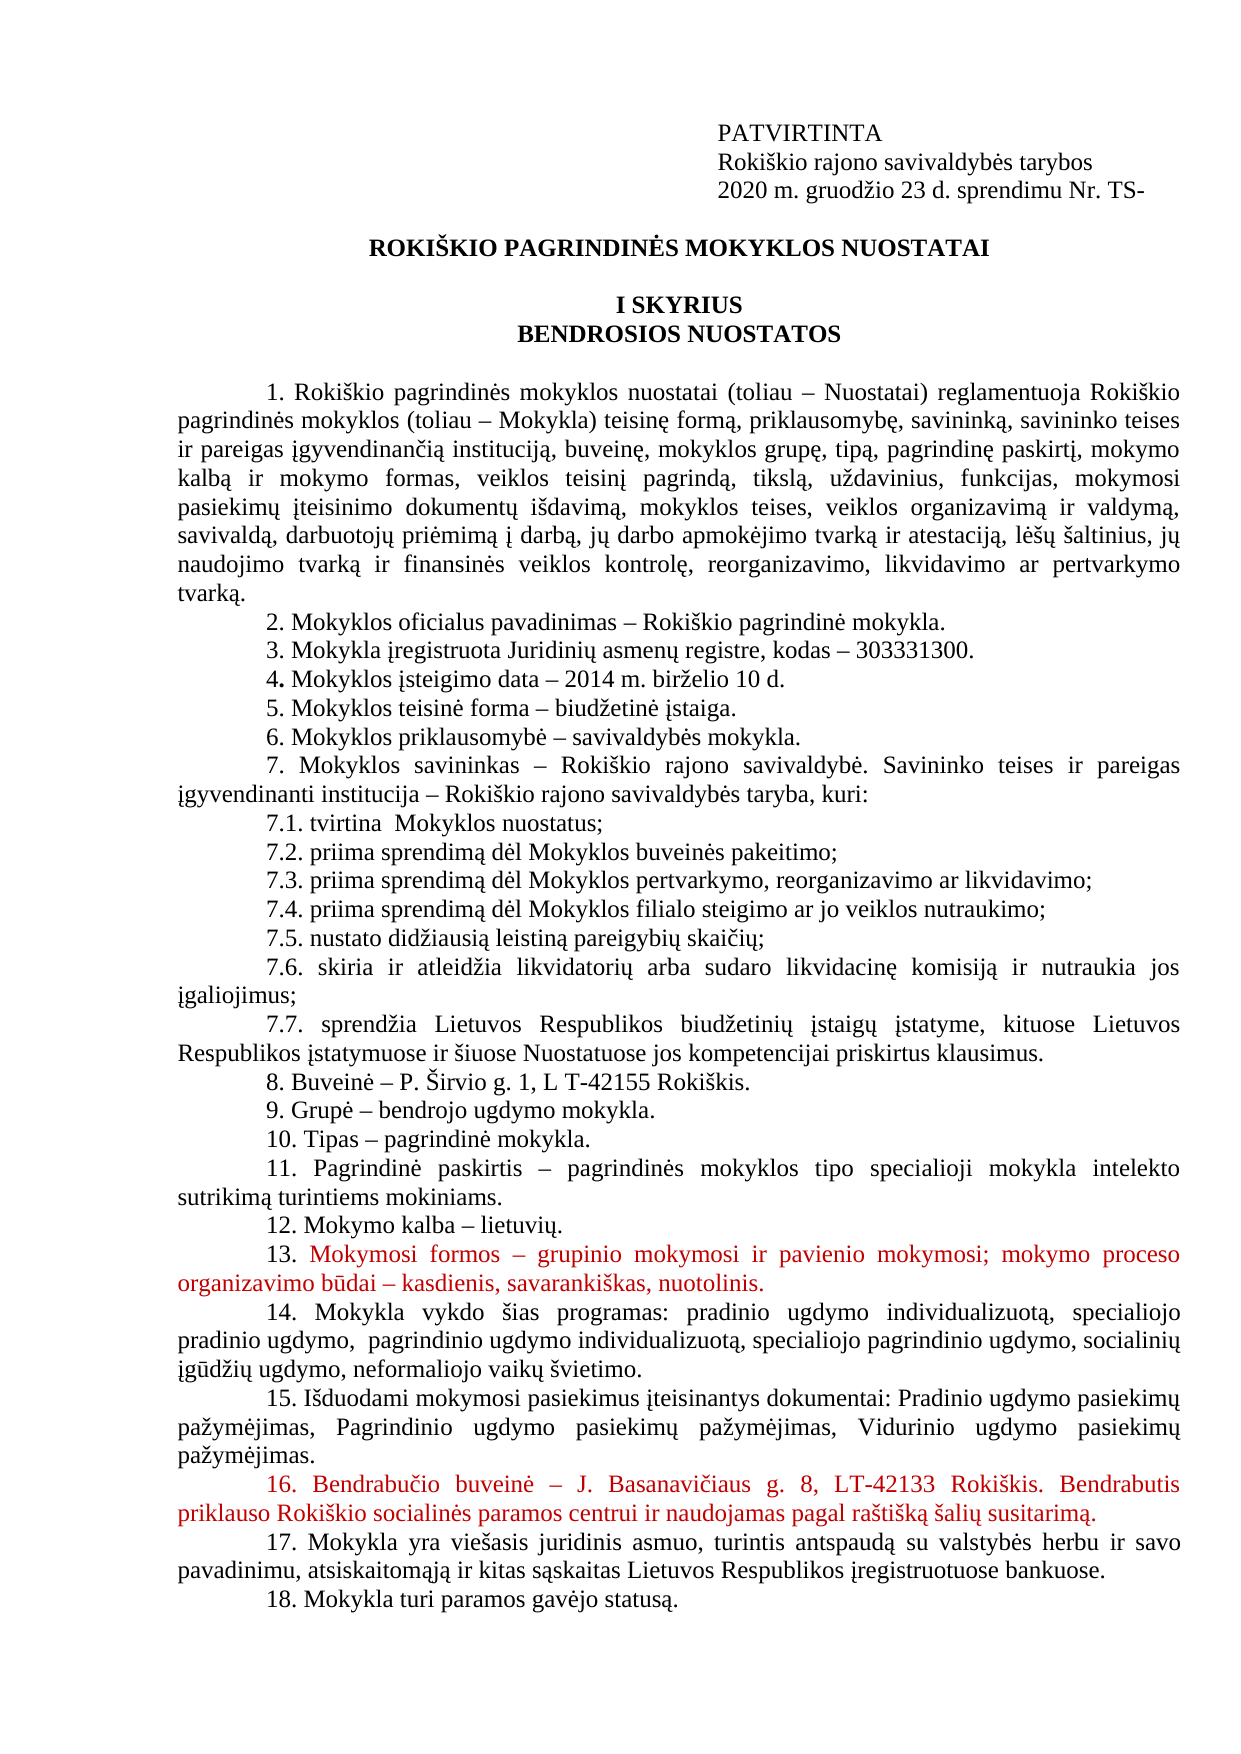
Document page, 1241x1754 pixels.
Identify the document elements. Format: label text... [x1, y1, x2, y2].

text 7.5. nustato didžiausią leistiną pareigybių skaičių; [177, 923, 1181, 952]
text 7.1. tvirtina Mokyklos nuostatus; [177, 808, 1181, 837]
text 16. Bendrabučio buveinė – J. Basanavičiaus g. 8, LT-42133 Rokiškis. Bendrabutis priklauso Rokiškio socialinės paramos centrui ir naudojamas pagal raštišką šalių susitarimą. [177, 1469, 1181, 1527]
text 5. Mokyklos teisinė forma – biudžetinė įstaiga. [177, 693, 1181, 722]
text 7.3. priima sprendimą dėl Mokyklos pertvarkymo, reorganizavimo ar likvidavimo; [177, 866, 1181, 894]
text 7. Mokyklos savininkas – Rokiškio rajono savivaldybė. Savininko teises ir pareigas įgyvendinanti institucija – Rokiškio rajono savivaldybės taryba, kuri: [177, 751, 1181, 808]
text I SKYRIUS [177, 291, 1181, 319]
text 14. Mokykla vykdo šias programas: pradinio ugdymo individualizuotą, specialiojo pradinio ugdymo, pagrindinio ugdymo individualizuotą, specialiojo pagrindinio ugdymo, socialinių įgūdžių ugdymo, neformaliojo vaikų švietimo. [177, 1297, 1181, 1383]
text 15. Išduodami mokymosi pasiekimus įteisinantys dokumentai: Pradinio ugdymo pasiekimų pažymėjimas, Pagrindinio ugdymo pasiekimų pažymėjimas, Vidurinio ugdymo pasiekimų pažymėjimas. [177, 1383, 1181, 1469]
text 7.4. priima sprendimą dėl Mokyklos filialo steigimo ar jo veiklos nutraukimo; [177, 894, 1181, 923]
text PATVIRTINTA [582, 118, 1181, 147]
text 4. Mokyklos įsteigimo data – 2014 m. birželio 10 d. [177, 664, 1181, 693]
text BENDROSIOS NUOSTATOS [177, 319, 1181, 348]
text 7.7. sprendžia Lietuvos Respublikos biudžetinių įstaigų įstatyme, kituose Lietuvos Respublikos įstatymuose ir šiuose Nuostatuose jos kompetencijai priskirtus klausimus. [177, 1009, 1181, 1067]
text 8. Buveinė – P. Širvio g. 1, L T-42155 Rokiškis. [177, 1067, 1181, 1096]
text 10. Tipas – pagrindinė mokykla. [177, 1124, 1181, 1153]
text 13. Mokymosi formos – grupinio mokymosi ir pavienio mokymosi; mokymo proceso organizavimo būdai – kasdienis, savarankiškas, nuotolinis. [177, 1239, 1181, 1297]
text 6. Mokyklos priklausomybė – savivaldybės mokykla. [177, 722, 1181, 751]
text 7.6. skiria ir atleidžia likvidatorių arba sudaro likvidacinę komisiją ir nutraukia jos įgaliojimus; [177, 952, 1181, 1009]
text 17. Mokykla yra viešasis juridinis asmuo, turintis antspaudą su valstybės herbu ir savo pavadinimu, atsiskaitomąją ir kitas sąskaitas Lietuvos Respublikos įregistruotuose bankuose. [177, 1527, 1181, 1584]
text 7.2. priima sprendimą dėl Mokyklos buveinės pakeitimo; [177, 837, 1181, 866]
text 11. Pagrindinė paskirtis – pagrindinės mokyklos tipo specialioji mokykla intelekto sutrikimą turintiems mokiniams. [177, 1153, 1181, 1211]
text ROKIŠKIO PAGRINDINĖS MOKYKLOS NUOSTATAI [177, 233, 1181, 262]
text 2. Mokyklos oficialus pavadinimas – Rokiškio pagrindinė mokykla. [177, 607, 1181, 636]
text Rokiškio rajono savivaldybės tarybos [717, 147, 1181, 176]
text 18. Mokykla turi paramos gavėjo statusą. [118, 1584, 1181, 1613]
text 2020 m. gruodžio 23 d. sprendimu Nr. TS- [582, 176, 1181, 204]
text 1. Rokiškio pagrindinės mokyklos nuostatai (toliau – Nuostatai) reglamentuoja Rokiškio pagrindinės mokyklos (toliau – Mokykla) teisinę formą, priklausomybę, savininką, savininko teises ir pareigas įgyvendinančią instituciją, buveinę, mokyklos grupę, tipą, pagrindinę paskirtį, mokymo kalbą ir mokymo formas, veiklos teisinį pagrindą, tikslą, uždavinius, funkcijas, mokymosi pasiekimų įteisinimo dokumentų išdavimą, mokyklos teises, veiklos organizavimą ir valdymą, savivaldą, darbuotojų priėmimą į darbą, jų darbo apmokėjimo tvarką ir atestaciją, lėšų šaltinius, jų naudojimo tvarką ir finansinės veiklos kontrolę, reorganizavimo, likvidavimo ar pertvarkymo tvarką. [177, 377, 1181, 607]
text 3. Mokykla įregistruota Juridinių asmenų registre, kodas – 303331300. [177, 636, 1181, 664]
text 9. Grupė – bendrojo ugdymo mokykla. [177, 1096, 1181, 1124]
text 12. Mokymo kalba – lietuvių. [177, 1211, 1181, 1239]
